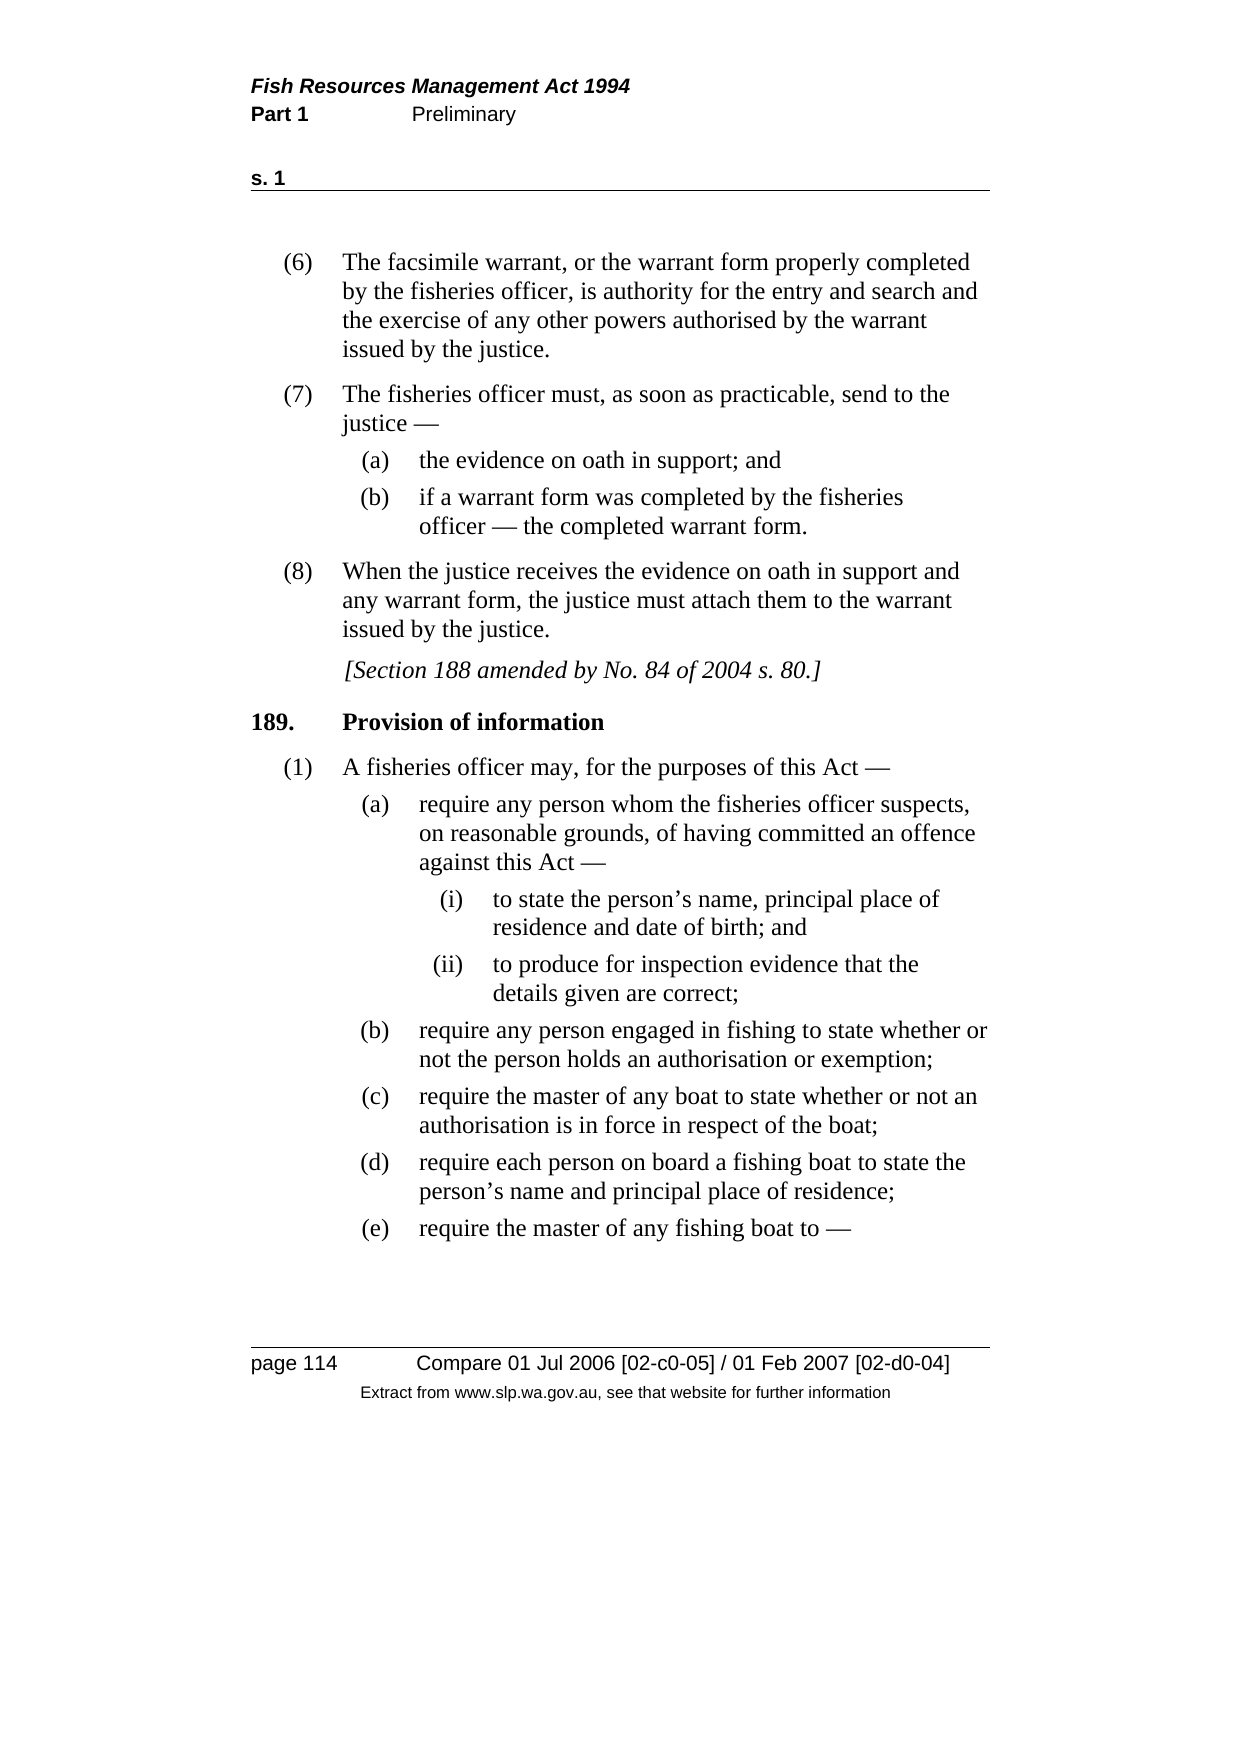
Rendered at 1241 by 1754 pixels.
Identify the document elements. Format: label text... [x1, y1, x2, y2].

text (6) The facsimile warrant, or the warrant form properly completed by the fisheries officer, is authority for the entry and search and the exercise of any other powers authorised by the warrant issued by the justice. [251, 247, 990, 362]
subtitle 189. Provision of information [251, 707, 990, 735]
text (a) require any person whom the fisheries officer suspects, on reasonable grounds, of having committed an offence against this Act — [251, 789, 990, 875]
text (8) When the justice receives the evidence on oath in support and any warrant form, the justice must attach them to the warrant issued by the justice. [251, 556, 990, 642]
text (d) require each person on board a fishing boat to state the person’s name and principal place of residence; [251, 1147, 990, 1204]
text (1) A fisheries officer may, for the purposes of this Act — [251, 752, 990, 781]
text (i) to state the person’s name, principal place of residence and date of birth; and [251, 884, 990, 941]
text [Section 188 amended by No. 84 of 2004 s. 80.] [251, 655, 990, 684]
text (7) The fisheries officer must, as soon as practicable, send to the justice — [251, 379, 990, 437]
text (b) require any person engaged in fishing to state whether or not the person holds an authorisation or exemption; [251, 1015, 990, 1073]
text (c) require the master of any boat to state whether or not an authorisation is in force in respect of the boat; [251, 1081, 990, 1139]
text (ii) to produce for inspection evidence that the details given are correct; [251, 949, 990, 1007]
text (e) require the master of any fishing boat to — [251, 1213, 990, 1242]
text (b) if a warrant form was completed by the fisheries officer — the completed warrant form. [251, 482, 990, 539]
text (a) the evidence on oath in support; and [251, 445, 990, 474]
